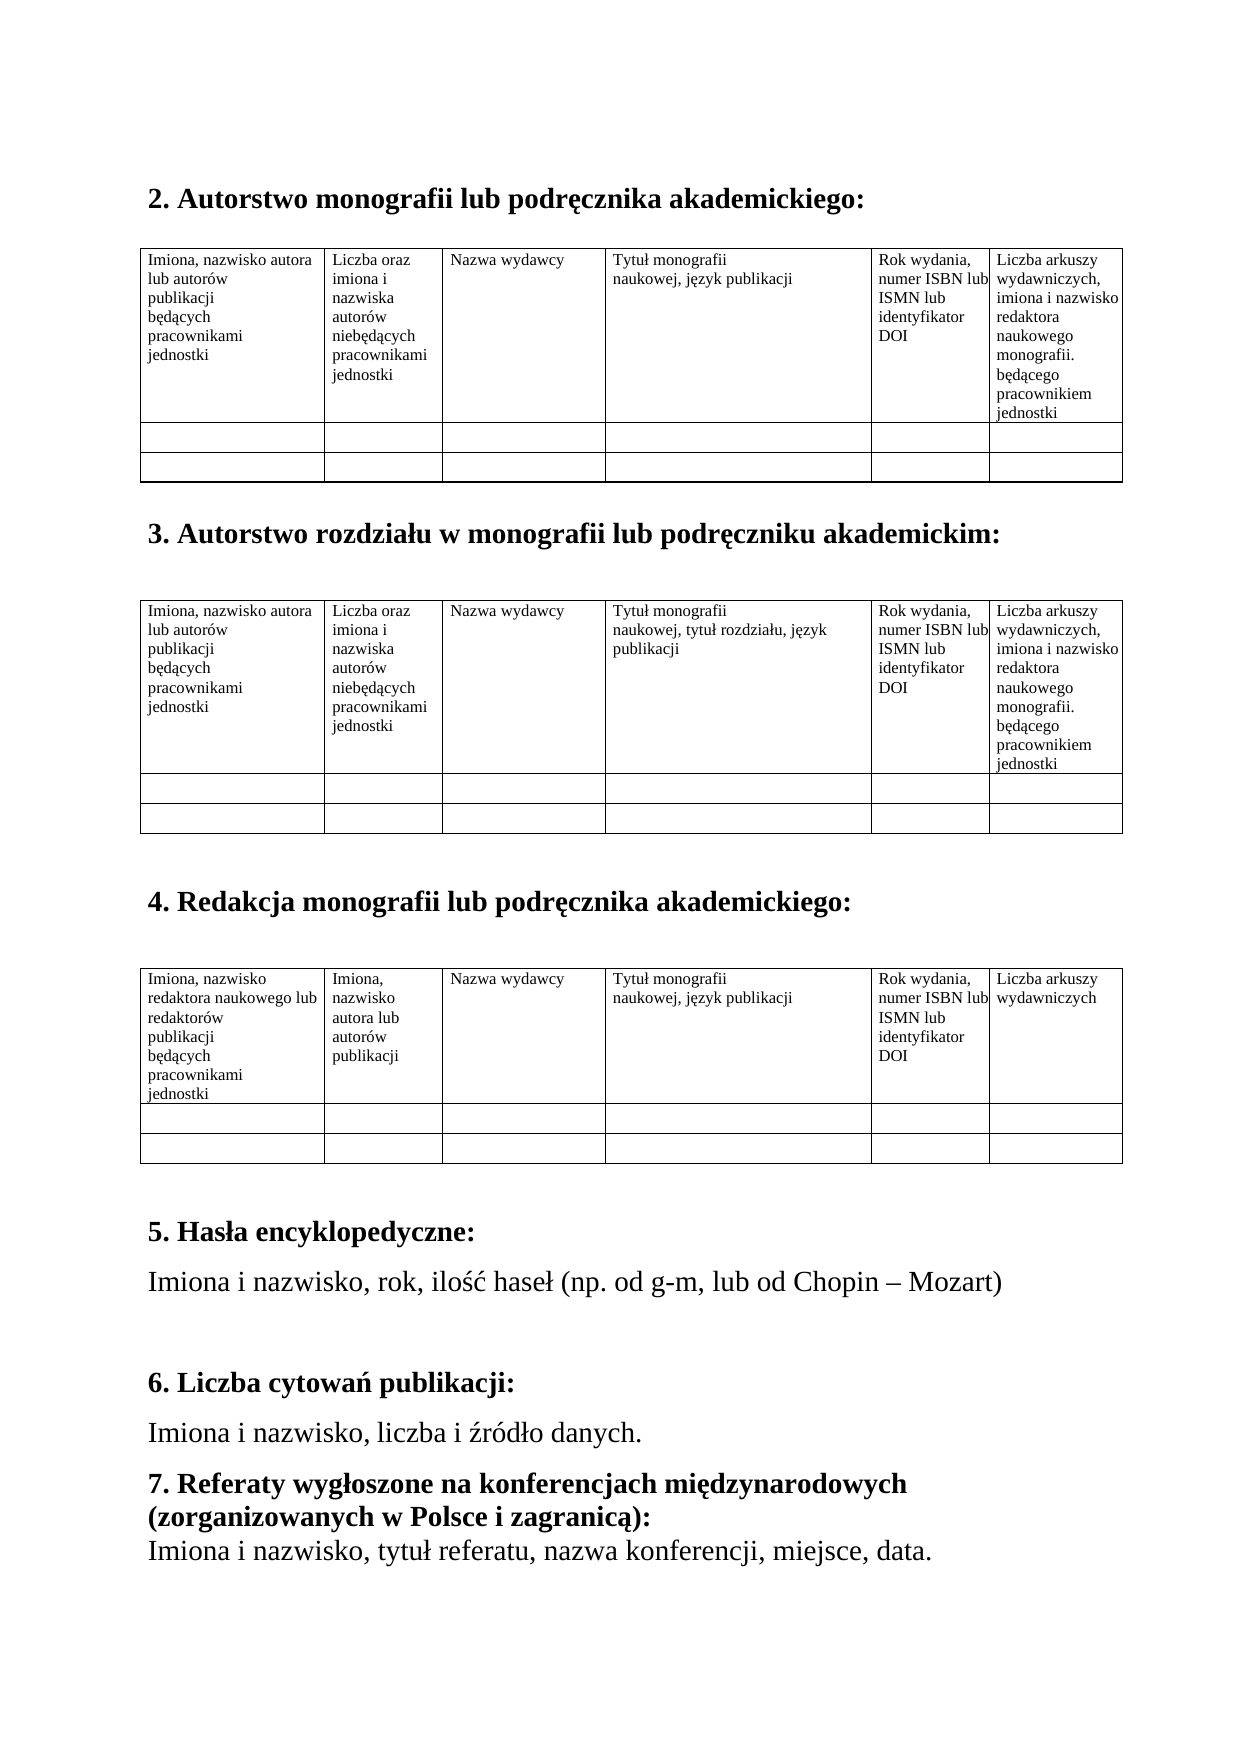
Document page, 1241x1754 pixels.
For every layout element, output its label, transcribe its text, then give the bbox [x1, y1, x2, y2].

table_header Tytuł monografii naukowej, język publikacji [606, 249, 871, 422]
text 5. Hasła encyklopedyczne: [148, 1214, 1093, 1248]
table_cell [872, 1104, 989, 1133]
table_header Tytuł monografii naukowej, tytuł rozdziału, język publikacji [606, 601, 871, 773]
table_cell [325, 1134, 442, 1163]
table_header Nazwa wydawcy [443, 249, 605, 422]
text 3. Autorstwo rozdziału w monografii lub podręczniku akademickim: [148, 516, 1093, 549]
table_cell [990, 804, 1122, 833]
table_header Imiona, nazwisko autora lub autorów publikacji będących pracownikami jednostki [141, 249, 324, 422]
table_header Imiona, nazwisko autora lub autorów publikacji [325, 969, 442, 1103]
table_header Rok wydania, numer ISBN lub ISMN lub identyfikator DOI [872, 601, 989, 773]
table_cell [872, 453, 989, 481]
table_header Tytuł monografii naukowej, język publikacji [606, 969, 871, 1103]
table_header Rok wydania, numer ISBN lub ISMN lub identyfikator DOI [872, 249, 989, 422]
table_cell [443, 1104, 605, 1133]
table_cell [872, 774, 989, 803]
table_cell [872, 423, 989, 452]
table_cell [872, 804, 989, 833]
text 4. Redakcja monografii lub podręcznika akademickiego: [148, 884, 1093, 918]
table_header Rok wydania, numer ISBN lub ISMN lub identyfikator DOI [872, 969, 989, 1103]
table_header Nazwa wydawcy [443, 601, 605, 773]
table_cell [990, 1104, 1122, 1133]
table_cell [325, 774, 442, 803]
table_cell [141, 1104, 324, 1133]
text 6. Liczba cytowań publikacji: [148, 1365, 1093, 1399]
table_cell [141, 423, 324, 452]
table_cell [141, 804, 324, 833]
table_header Liczba oraz imiona i nazwiska autorów niebędących pracownikami jednostki [325, 249, 442, 422]
table_cell [606, 423, 871, 452]
table_cell [325, 804, 442, 833]
table_cell [606, 774, 871, 803]
table_cell [443, 774, 605, 803]
text Imiona i nazwisko, rok, ilość haseł (np. od g-m, lub od Chopin – Mozart) [148, 1264, 1093, 1298]
table_cell [443, 423, 605, 452]
table_cell [606, 804, 871, 833]
table_cell [141, 1134, 324, 1163]
table_header Imiona, nazwisko redaktora naukowego lub redaktorów publikacji będących pracownikami jednostki [141, 969, 324, 1103]
table_cell [990, 453, 1122, 481]
table_header Liczba arkuszy wydawniczych, imiona i nazwisko redaktora naukowego monografii. będącego pracownikiem jednostki [990, 601, 1122, 773]
table_cell [990, 1134, 1122, 1163]
table_header Liczba arkuszy wydawniczych, imiona i nazwisko redaktora naukowego monografii. będącego pracownikiem jednostki [990, 249, 1122, 422]
table_cell [325, 453, 442, 481]
table_cell [325, 423, 442, 452]
table_cell [606, 1134, 871, 1163]
text Imiona i nazwisko, liczba i źródło danych. [148, 1416, 1093, 1449]
table_cell [443, 453, 605, 481]
table_header Liczba arkuszy wydawniczych [990, 969, 1122, 1103]
table_cell [990, 423, 1122, 452]
text 7. Referaty wygłoszone na konferencjach międzynarodowych (zorganizowanych w Polsce i zagranicą): [148, 1466, 1093, 1533]
table_cell [606, 453, 871, 481]
table_cell [443, 1134, 605, 1163]
table_cell [872, 1134, 989, 1163]
table_cell [990, 774, 1122, 803]
table_cell [141, 453, 324, 481]
table_cell [325, 1104, 442, 1133]
table_cell [606, 1104, 871, 1133]
text 2. Autorstwo monografii lub podręcznika akademickiego: [148, 181, 1093, 215]
text Imiona i nazwisko, tytuł referatu, nazwa konferencji, miejsce, data. [148, 1533, 1093, 1566]
table_header Nazwa wydawcy [443, 969, 605, 1103]
table_header Liczba oraz imiona i nazwiska autorów niebędących pracownikami jednostki [325, 601, 442, 773]
table_header Imiona, nazwisko autora lub autorów publikacji będących pracownikami jednostki [141, 601, 324, 773]
table_cell [141, 774, 324, 803]
table_cell [443, 804, 605, 833]
